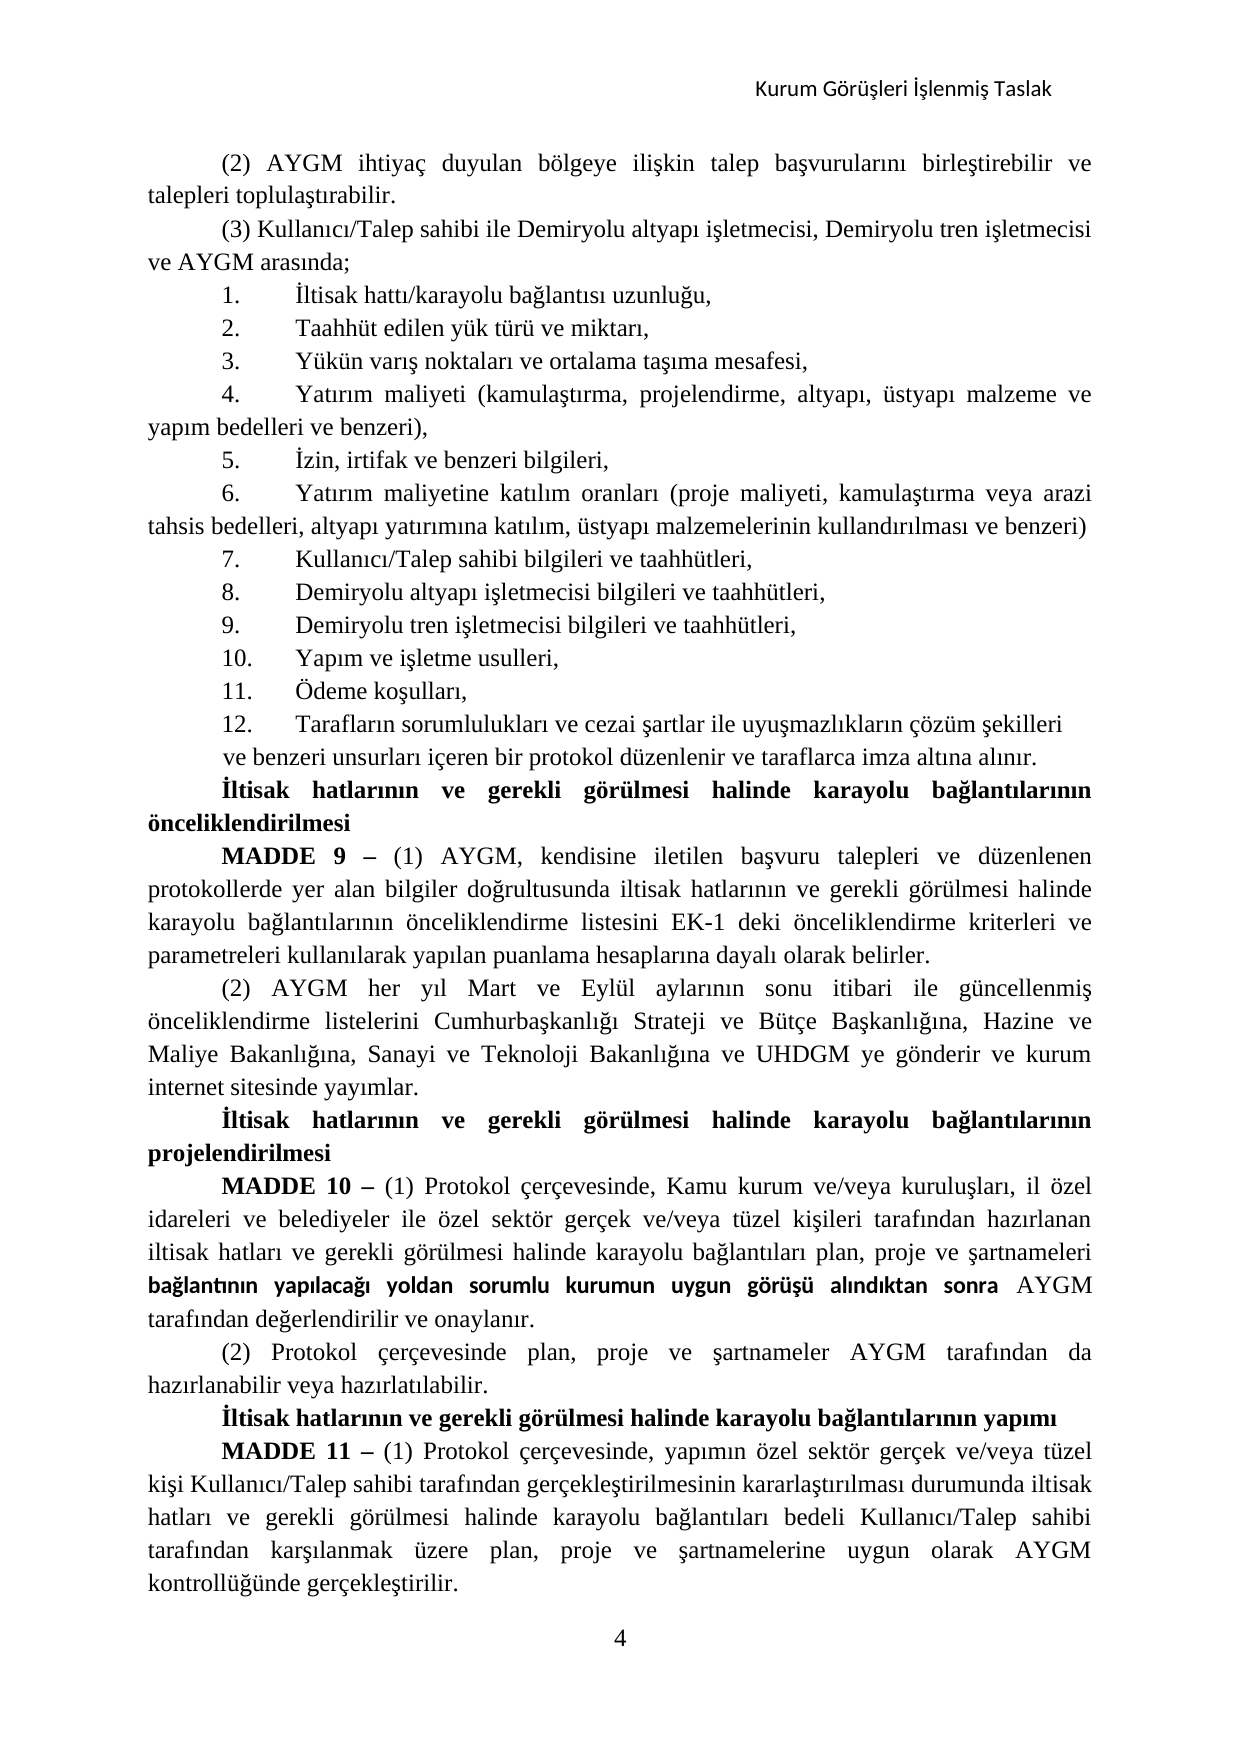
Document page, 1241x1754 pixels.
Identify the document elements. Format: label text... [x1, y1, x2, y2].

list Ödeme koşulları, [148, 676, 1093, 705]
text MADDE 10 – (1) Protokol çerçevesinde, Kamu kurum ve/veya kuruluşları, il özel idareleri ve belediyeler ile özel sektör gerçek ve/veya tüzel kişileri tarafından hazırlanan iltisak hatları ve gerekli görülmesi halinde karayolu bağlantıları plan, proje ve şartnameleri bağlantının yapılacağı yoldan sorumlu kurumun uygun görüşü alındıktan sonra AYGM tarafından değerlendirilir ve onaylanır. [148, 1171, 1093, 1333]
text ve benzeri unsurları içeren bir protokol düzenlenir ve taraflarca imza altına alınır. [223, 742, 1093, 771]
list Yatırım maliyeti (kamulaştırma, projelendirme, altyapı, üstyapı malzeme ve yapım bedelleri ve benzeri), [148, 379, 1093, 441]
list Taahhüt edilen yük türü ve miktarı, [148, 313, 1093, 341]
text İltisak hatlarının ve gerekli görülmesi halinde karayolu bağlantılarının önceliklendirilmesi [148, 775, 1093, 837]
text İltisak hatlarının ve gerekli görülmesi halinde karayolu bağlantılarının yapımı [148, 1403, 1093, 1432]
text (2) AYGM her yıl Mart ve Eylül aylarının sonu itibari ile güncellenmiş önceliklendirme listelerini Cumhurbaşkanlığı Strateji ve Bütçe Başkanlığına, Hazine ve Maliye Bakanlığına, Sanayi ve Teknoloji Bakanlığına ve UHDGM ye gönderir ve kurum internet sitesinde yayımlar. [148, 973, 1093, 1101]
text (2) AYGM ihtiyaç duyulan bölgeye ilişkin talep başvurularını birleştirebilir ve talepleri toplulaştırabilir. [148, 148, 1093, 209]
list Yapım ve işletme usulleri, [148, 643, 1093, 672]
list Yükün varış noktaları ve ortalama taşıma mesafesi, [148, 346, 1093, 374]
list İltisak hattı/karayolu bağlantısı uzunluğu, [148, 280, 1093, 308]
text (2) Protokol çerçevesinde plan, proje ve şartnameler AYGM tarafından da hazırlanabilir veya hazırlatılabilir. [148, 1337, 1093, 1399]
text İltisak hatlarının ve gerekli görülmesi halinde karayolu bağlantılarının projelendirilmesi [148, 1105, 1093, 1167]
text MADDE 9 – (1) AYGM, kendisine iletilen başvuru talepleri ve düzenlenen protokollerde yer alan bilgiler doğrultusunda iltisak hatlarının ve gerekli görülmesi halinde karayolu bağlantılarının önceliklendirme listesini EK-1 deki önceliklendirme kriterleri ve parametreleri kullanılarak yapılan puanlama hesaplarına dayalı olarak belirler. [148, 841, 1093, 969]
text (3) Kullanıcı/Talep sahibi ile Demiryolu altyapı işletmecisi, Demiryolu tren işletmecisi ve AYGM arasında; [148, 214, 1093, 275]
list Demiryolu tren işletmecisi bilgileri ve taahhütleri, [148, 610, 1093, 639]
list Demiryolu altyapı işletmecisi bilgileri ve taahhütleri, [148, 577, 1093, 606]
list Tarafların sorumlulukları ve cezai şartlar ile uyuşmazlıkların çözüm şekilleri [148, 709, 1093, 738]
list İzin, irtifak ve benzeri bilgileri, [148, 445, 1093, 473]
text MADDE 11 – (1) Protokol çerçevesinde, yapımın özel sektör gerçek ve/veya tüzel kişi Kullanıcı/Talep sahibi tarafından gerçekleştirilmesinin kararlaştırılması durumunda iltisak hatları ve gerekli görülmesi halinde karayolu bağlantıları bedeli Kullanıcı/Talep sahibi tarafından karşılanmak üzere plan, proje ve şartnamelerine uygun olarak AYGM kontrollüğünde gerçekleştirilir. [148, 1436, 1093, 1597]
list Yatırım maliyetine katılım oranları (proje maliyeti, kamulaştırma veya arazi tahsis bedelleri, altyapı yatırımına katılım, üstyapı malzemelerinin kullandırılması ve benzeri) [148, 478, 1093, 539]
list Kullanıcı/Talep sahibi bilgileri ve taahhütleri, [148, 544, 1093, 573]
